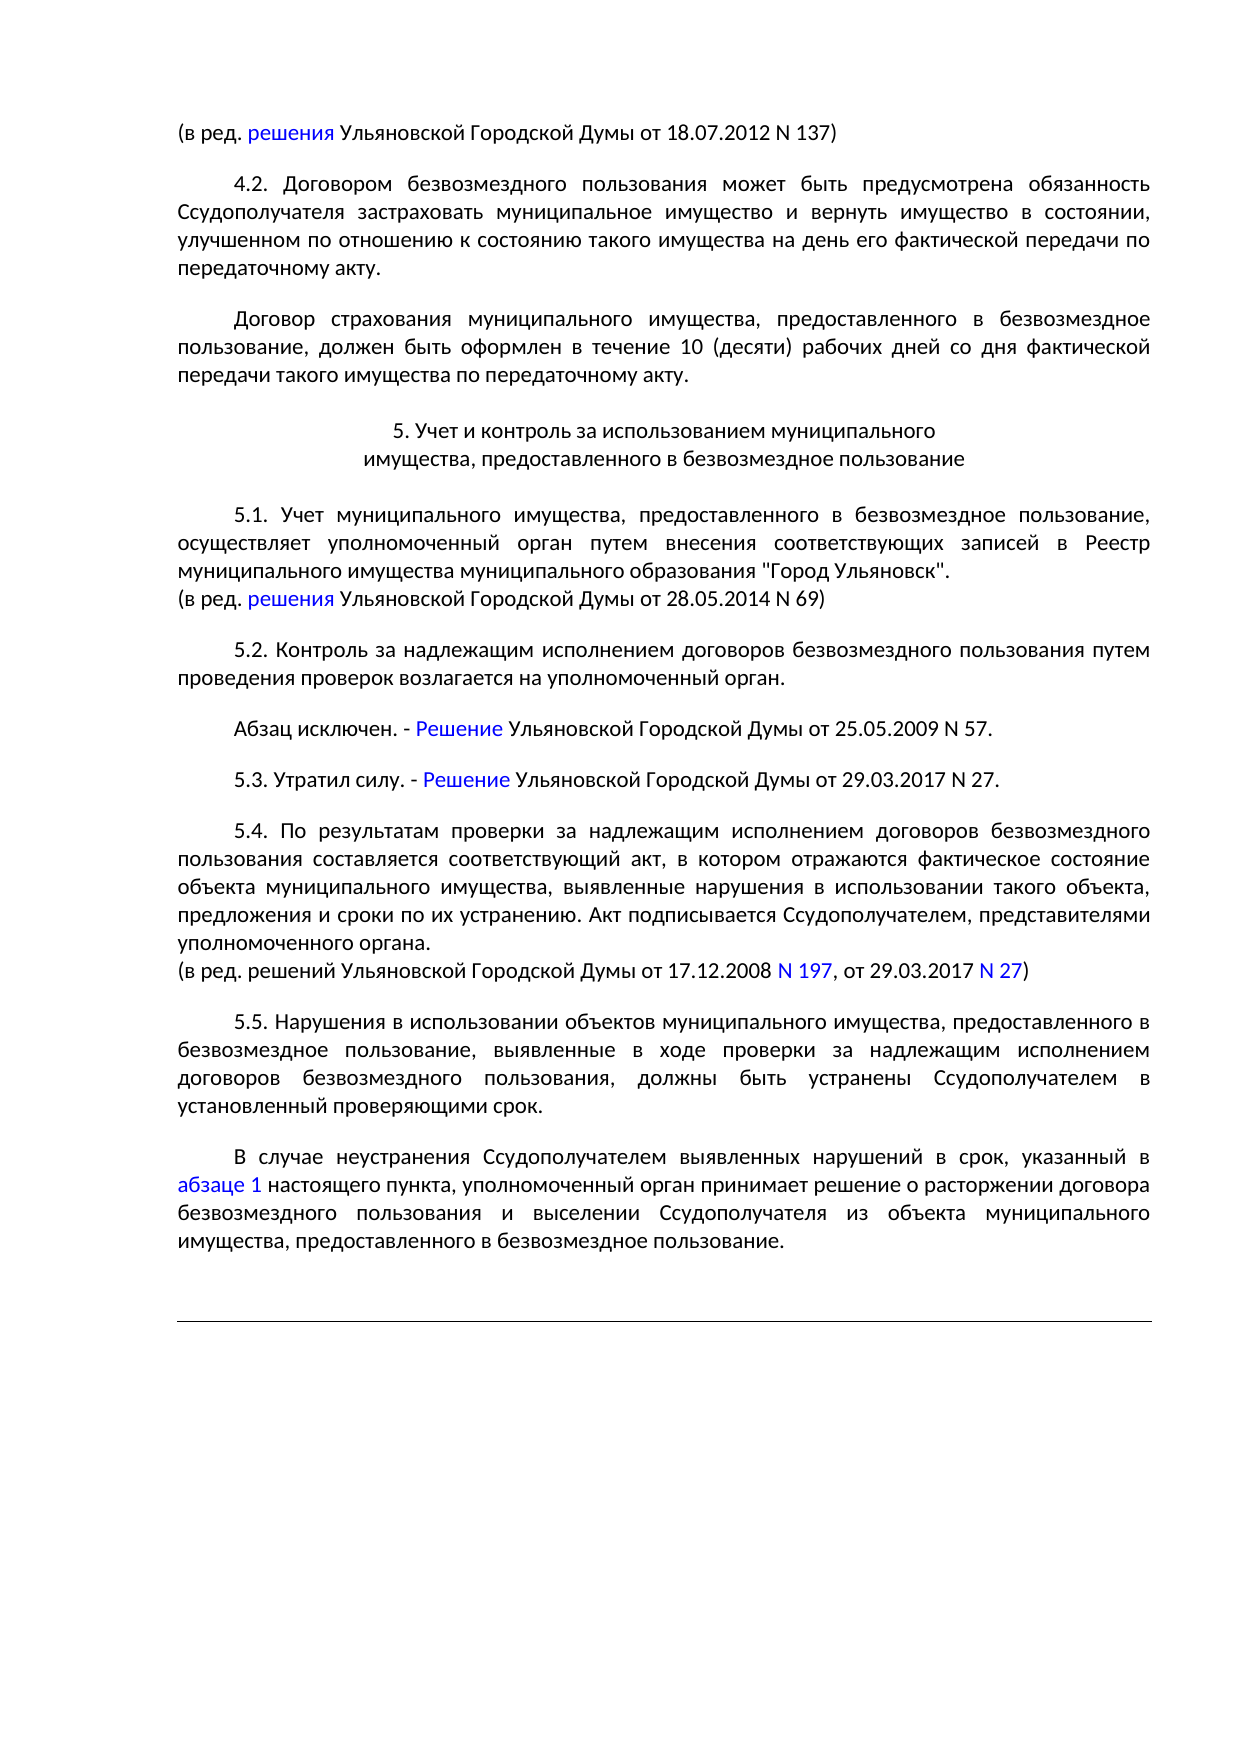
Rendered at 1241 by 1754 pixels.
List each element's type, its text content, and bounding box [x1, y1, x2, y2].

text В случае неустранения Ссудополучателем выявленных нарушений в срок, указанный в абзаце 1 настоящего пункта, уполномоченный орган принимает решение о расторжении договора безвозмездного пользования и выселении Ссудополучателя из объекта муниципального имущества, предоставленного в безвозмездное пользование. [177, 1142, 1152, 1254]
text (в ред. решений Ульяновской Городской Думы от 17.12.2008 N 197, от 29.03.2017 N 27) [177, 956, 1152, 984]
text Абзац исключен. - Решение Ульяновской Городской Думы от 25.05.2009 N 57. [177, 714, 1152, 742]
text 5. Учет и контроль за использованием муниципального [177, 416, 1152, 444]
text 5.1. Учет муниципального имущества, предоставленного в безвозмездное пользование, осуществляет уполномоченный орган путем внесения соответствующих записей в Реестр муниципального имущества муниципального образования "Город Ульяновск". [177, 500, 1152, 584]
text Договор страхования муниципального имущества, предоставленного в безвозмездное пользование, должен быть оформлен в течение 10 (десяти) рабочих дней со дня фактической передачи такого имущества по передаточному акту. [177, 304, 1152, 388]
text 5.2. Контроль за надлежащим исполнением договоров безвозмездного пользования путем проведения проверок возлагается на уполномоченный орган. [177, 635, 1152, 691]
text 5.5. Нарушения в использовании объектов муниципального имущества, предоставленного в безвозмездное пользование, выявленные в ходе проверки за надлежащим исполнением договоров безвозмездного пользования, должны быть устранены Ссудополучателем в установленный проверяющими срок. [177, 1007, 1152, 1119]
text 5.3. Утратил силу. - Решение Ульяновской Городской Думы от 29.03.2017 N 27. [177, 765, 1152, 793]
text (в ред. решения Ульяновской Городской Думы от 18.07.2012 N 137) [177, 118, 1152, 146]
text 5.4. По результатам проверки за надлежащим исполнением договоров безвозмездного пользования составляется соответствующий акт, в котором отражаются фактическое состояние объекта муниципального имущества, выявленные нарушения в использовании такого объекта, предложения и сроки по их устранению. Акт подписывается Ссудополучателем, представителями уполномоченного органа. [177, 816, 1152, 956]
text 4.2. Договором безвозмездного пользования может быть предусмотрена обязанность Ссудополучателя застраховать муниципальное имущество и вернуть имущество в состоянии, улучшенном по отношению к состоянию такого имущества на день его фактической передачи по передаточному акту. [177, 169, 1152, 281]
text (в ред. решения Ульяновской Городской Думы от 28.05.2014 N 69) [177, 584, 1152, 612]
text имущества, предоставленного в безвозмездное пользование [177, 444, 1152, 472]
